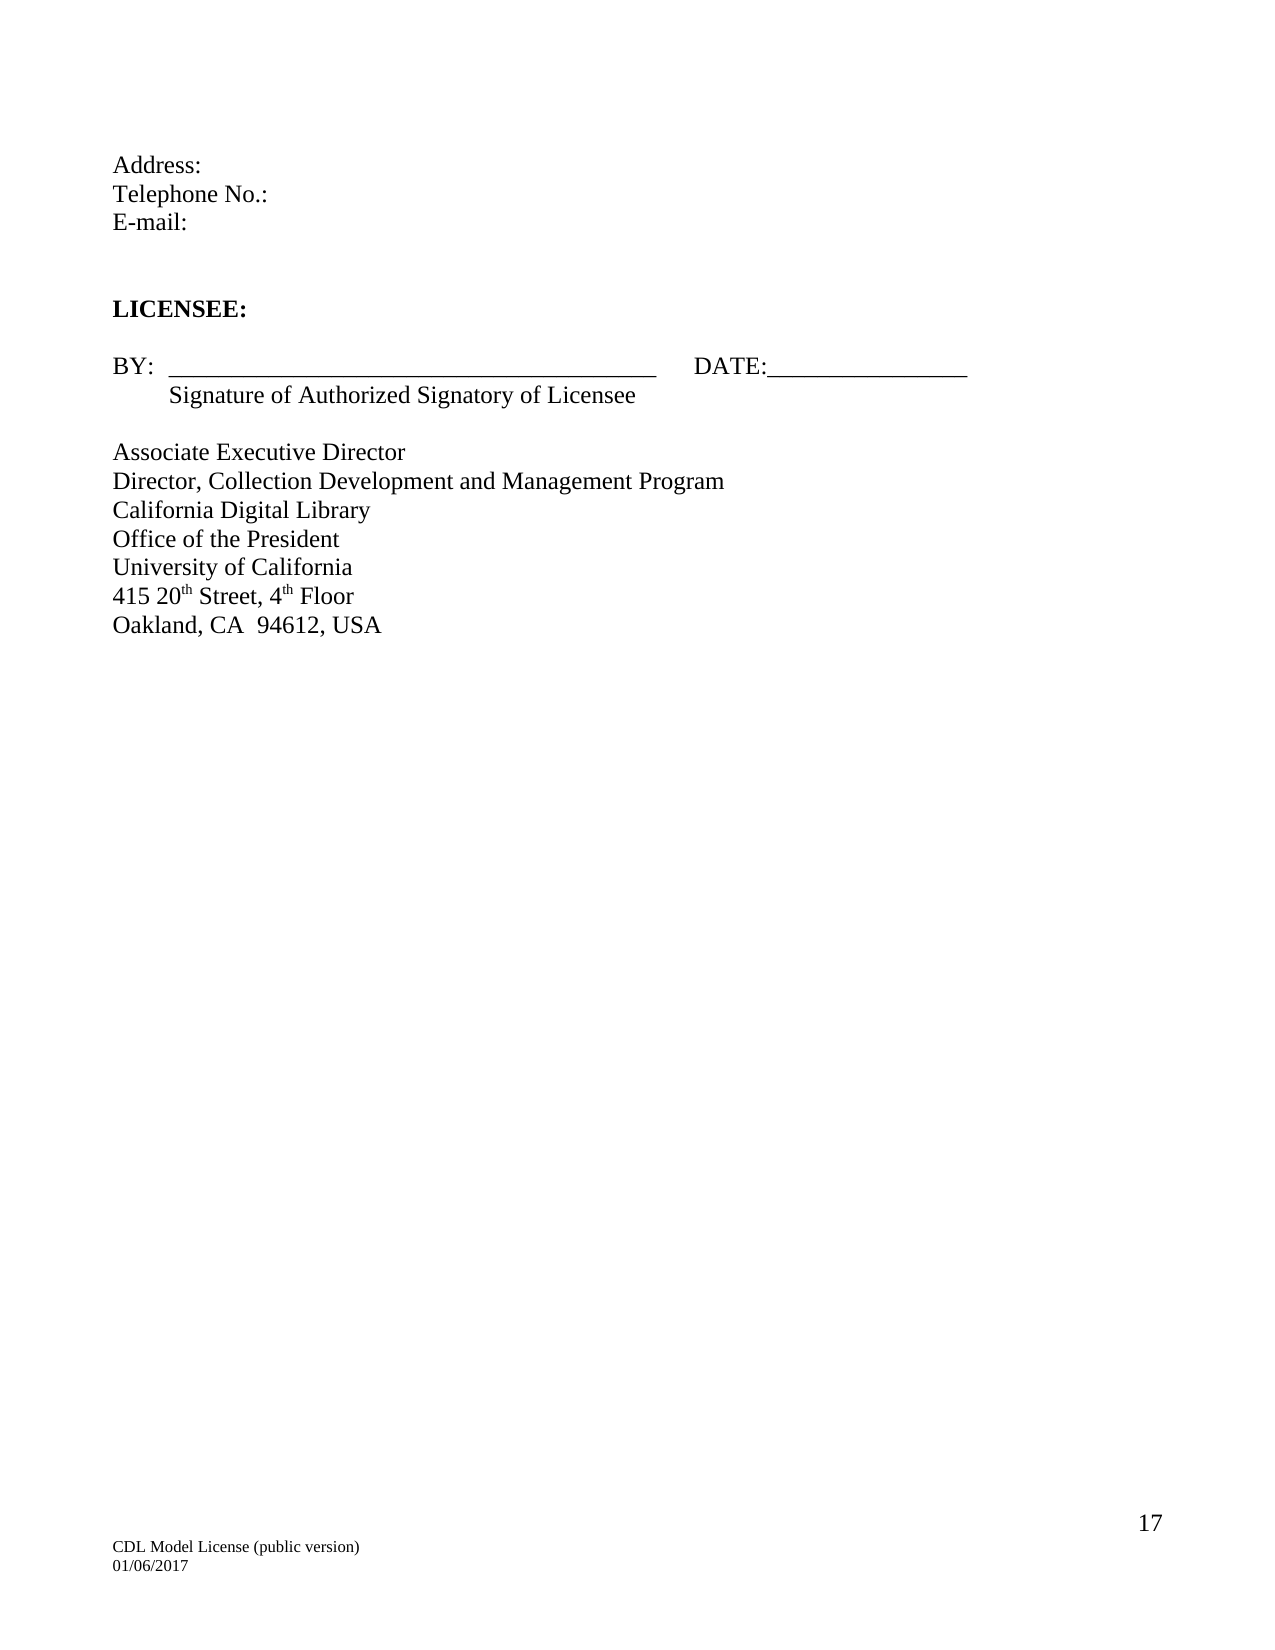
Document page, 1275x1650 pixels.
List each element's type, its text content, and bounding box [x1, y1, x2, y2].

text University of California [112, 552, 1162, 581]
text 415 20th Street, 4th Floor [112, 581, 1162, 610]
text LICENSEE: [112, 294, 1162, 322]
text E-mail: [112, 207, 1162, 236]
text Oakland, CA 94612, USA [112, 610, 1162, 639]
text Associate Executive Director [112, 437, 1162, 466]
text Address: [112, 150, 1162, 179]
text California Digital Library [112, 495, 1162, 524]
text Signature of Authorized Signatory of Licensee [112, 380, 1162, 409]
text Office of the President [112, 524, 1162, 552]
text Director, Collection Development and Management Program [112, 466, 1162, 495]
text BY: _______________________________________ DATE:________________ [112, 351, 1162, 380]
text Telephone No.: [112, 179, 1162, 207]
